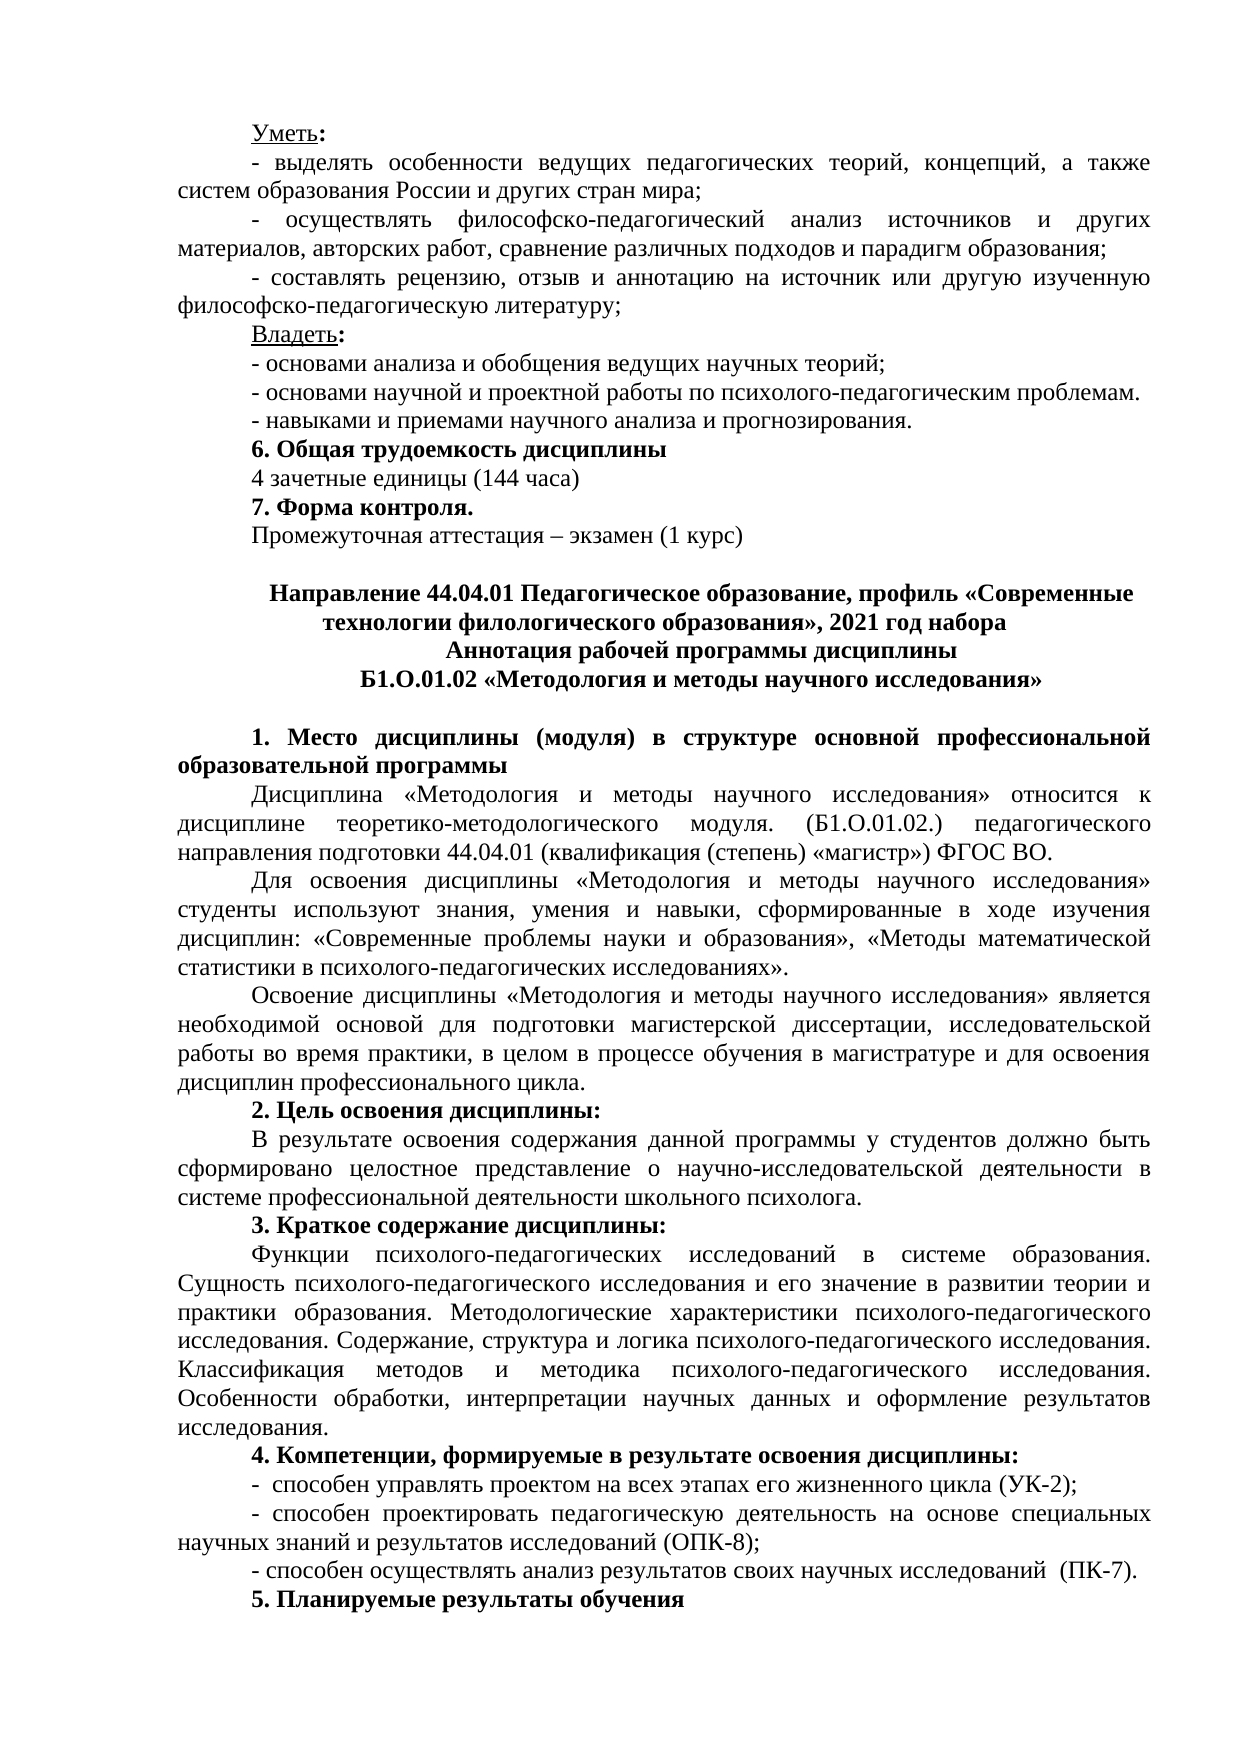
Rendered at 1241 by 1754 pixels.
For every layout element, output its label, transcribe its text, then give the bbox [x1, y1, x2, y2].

text 2. Цель освоения дисциплины: [177, 1096, 1152, 1124]
text 3. Краткое содержание дисциплины: [177, 1211, 1152, 1239]
text Промежуточная аттестация – экзамен (1 курс) [177, 521, 1152, 549]
text Владеть: [177, 319, 1152, 348]
text - способен управлять проектом на всех этапах его жизненного цикла (УК-2); [177, 1469, 1152, 1498]
text Уметь: [177, 118, 1152, 147]
text - навыками и приемами научного анализа и прогнозирования. [177, 406, 1152, 434]
text 7. Форма контроля. [177, 492, 1152, 521]
text - составлять рецензию, отзыв и аннотацию на источник или другую изученную философско-педагогическую литературу; [177, 262, 1152, 319]
text 1. Место дисциплины (модуля) в структуре основной профессиональной образовательной программы [177, 722, 1152, 779]
text - основами научной и проектной работы по психолого-педагогическим проблемам. [177, 377, 1152, 406]
text Освоение дисциплины «Методология и методы научного исследования» является необходимой основой для подготовки магистерской диссертации, исследовательской работы во время практики, в целом в процессе обучения в магистратуре и для освоения дисциплин профессионального цикла. [177, 981, 1152, 1096]
text Дисциплина «Методология и методы научного исследования» относится к дисциплине теоретико-методологического модуля. (Б1.О.01.02.) педагогического направления подготовки 44.04.01 (квалификация (степень) «магистр») ФГОС ВО. [177, 779, 1152, 866]
text - способен проектировать педагогическую деятельность на основе специальных научных знаний и результатов исследований (ОПК-8); [177, 1498, 1152, 1556]
text - осуществлять философско-педагогический анализ источников и других материалов, авторских работ, сравнение различных подходов и парадигм образования; [177, 204, 1152, 262]
text Для освоения дисциплины «Методология и методы научного исследования» студенты используют знания, умения и навыки, сформированные в ходе изучения дисциплин: «Современные проблемы науки и образования», «Методы математической статистики в психолого-педагогических исследованиях». [177, 866, 1152, 981]
text 5. Планируемые результаты обучения [177, 1584, 1152, 1613]
text В результате освоения содержания данной программы у студентов должно быть сформировано целостное представление о научно-исследовательской деятельности в системе профессиональной деятельности школьного психолога. [177, 1124, 1152, 1211]
text - выделять особенности ведущих педагогических теорий, концепций, а также систем образования России и других стран мира; [177, 147, 1152, 204]
text - основами анализа и обобщения ведущих научных теорий; [177, 348, 1152, 377]
text 6. Общая трудоемкость дисциплины [177, 434, 1152, 463]
text Направление 44.04.01 Педагогическое образование, профиль «Современные технологии филологического образования», 2021 год набора [177, 578, 1152, 636]
text 4 зачетные единицы (144 часа) [177, 463, 1152, 492]
text Б1.О.01.02 «Методология и методы научного исследования» [177, 664, 1152, 693]
text 4. Компетенции, формируемые в результате освоения дисциплины: [177, 1441, 1152, 1469]
text Аннотация рабочей программы дисциплины [177, 636, 1152, 664]
text - способен осуществлять анализ результатов своих научных исследований (ПК-7). [177, 1556, 1152, 1584]
text Функции психолого-педагогических исследований в системе образования. Сущность психолого-педагогического исследования и его значение в развитии теории и практики образования. Методологические характеристики психолого-педагогического исследования. Содержание, структура и логика психолого-педагогического исследования. Классификация методов и методика психолого-педагогического исследования. Особенности обработки, интерпретации научных данных и оформление результатов исследования. [177, 1239, 1152, 1441]
